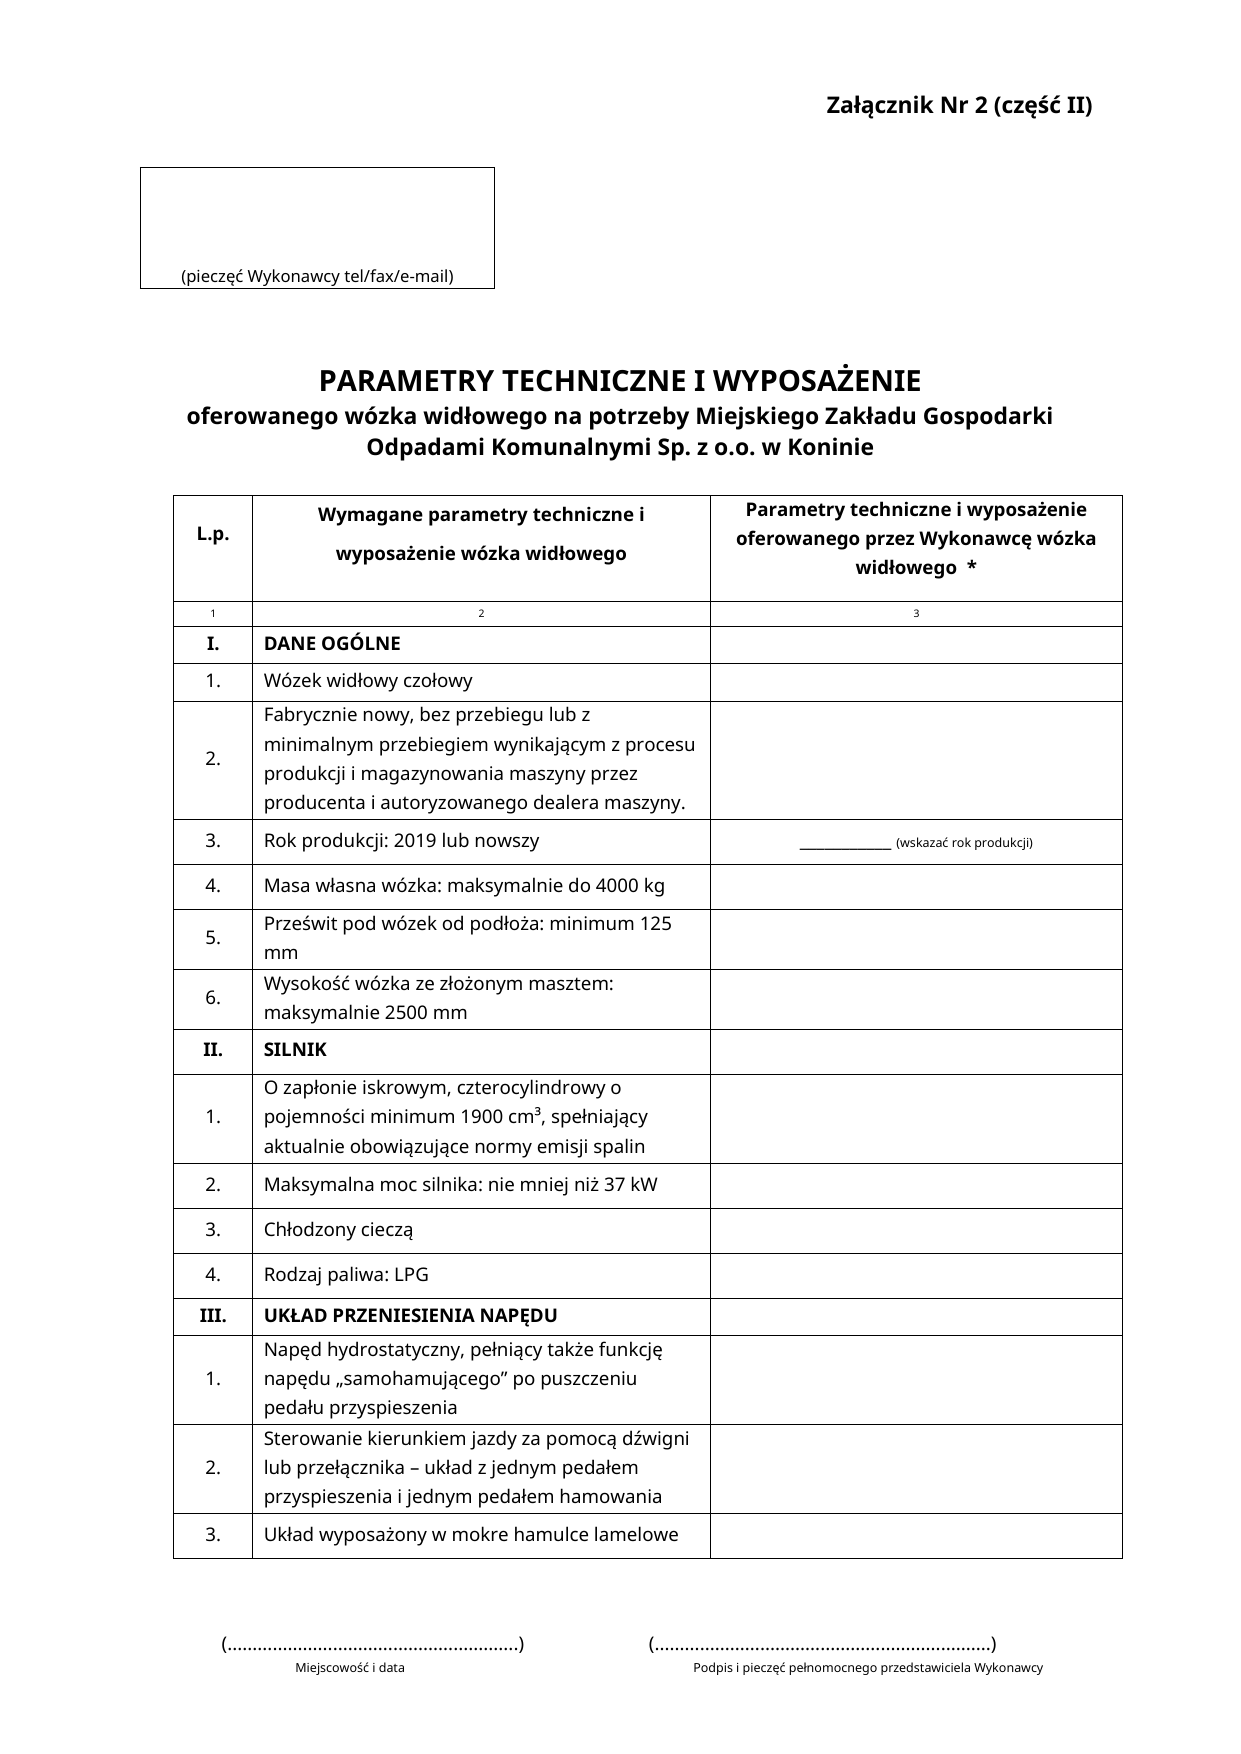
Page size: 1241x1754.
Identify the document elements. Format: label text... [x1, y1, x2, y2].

table_cell O zapłonie iskrowym, czterocylindrowy o pojemności minimum 1900 cm³, spełniający aktualnie obowiązujące normy emisji spalin [253, 1075, 710, 1162]
table_cell 1. [174, 1336, 252, 1424]
table_cell Układ wyposażony w mokre hamulce lamelowe [253, 1514, 710, 1558]
table_cell UKŁAD PRZENIESIENIA NAPĘDU [253, 1299, 710, 1335]
table_cell III. [174, 1299, 252, 1335]
table_cell Rok produkcji: 2019 lub nowszy [253, 820, 710, 864]
table_cell 2. [174, 702, 252, 819]
table_cell Napęd hydrostatyczny, pełniący także funkcję napędu „samohamującego” po puszczeniu pedału przyspieszenia [253, 1336, 710, 1424]
table_cell [711, 1425, 1122, 1513]
table_cell [711, 1254, 1122, 1298]
table_cell Rodzaj paliwa: LPG [253, 1254, 710, 1298]
table_header (pieczęć Wykonawcy tel/fax/e-mail) [141, 168, 494, 288]
table_cell I. [174, 627, 252, 663]
table_cell 3. [174, 820, 252, 864]
table_cell Wysokość wózka ze złożonym masztem: maksymalnie 2500 mm [253, 970, 710, 1028]
table_cell [711, 910, 1122, 969]
table_cell [711, 1164, 1122, 1208]
text PARAMETRY TECHNICZNE I WYPOSAŻENIE [148, 360, 1093, 399]
table_cell 1 [174, 602, 252, 626]
table_cell SILNIK [253, 1030, 710, 1073]
table_cell ___________ (wskazać rok produkcji) [711, 820, 1122, 864]
text Załącznik Nr 2 (część II) [148, 89, 1093, 120]
table_cell II. [174, 1030, 252, 1073]
table_cell 4. [174, 1254, 252, 1298]
text oferowanego wózka widłowego na potrzeby Miejskiego Zakładu Gospodarki Odpadami Komunalnymi Sp. z o.o. w Koninie [148, 399, 1093, 462]
table_cell [711, 1075, 1122, 1162]
table_cell 4. [174, 865, 252, 909]
table_cell [711, 664, 1122, 701]
table_cell [711, 970, 1122, 1028]
table_cell [711, 865, 1122, 909]
table_header Wymagane parametry techniczne i wyposażenie wózka widłowego [253, 496, 710, 601]
table_cell Sterowanie kierunkiem jazdy za pomocą dźwigni lub przełącznika – układ z jednym pedałem przyspieszenia i jednym pedałem hamowania [253, 1425, 710, 1513]
table_cell 3. [174, 1514, 252, 1558]
table_cell 5. [174, 910, 252, 969]
table_cell Wózek widłowy czołowy [253, 664, 710, 701]
table_cell [711, 1336, 1122, 1424]
table_cell Fabrycznie nowy, bez przebiegu lub z minimalnym przebiegiem wynikającym z procesu produkcji i magazynowania maszyny przez producenta i autoryzowanego dealera maszyny. [253, 702, 710, 819]
table_cell [711, 1030, 1122, 1073]
table_cell 2. [174, 1164, 252, 1208]
table_header L.p. [174, 496, 252, 601]
table_cell 6. [174, 970, 252, 1028]
table_cell 1. [174, 1075, 252, 1162]
table_cell [711, 1514, 1122, 1558]
table_cell DANE OGÓLNE [253, 627, 710, 663]
table_cell 2. [174, 1425, 252, 1513]
table_cell 3 [711, 602, 1122, 626]
table_cell 1. [174, 664, 252, 701]
table_cell [711, 627, 1122, 663]
table_cell Prześwit pod wózek od podłoża: minimum 125 mm [253, 910, 710, 969]
table_cell Maksymalna moc silnika: nie mniej niż 37 kW [253, 1164, 710, 1208]
table_header Parametry techniczne i wyposażenie oferowanego przez Wykonawcę wózka widłowego * [711, 496, 1122, 601]
table_cell Masa własna wózka: maksymalnie do 4000 kg [253, 865, 710, 909]
table_cell 2 [253, 602, 710, 626]
table_cell [711, 1299, 1122, 1335]
table_cell [711, 702, 1122, 819]
table_cell [711, 1209, 1122, 1253]
table_cell Chłodzony cieczą [253, 1209, 710, 1253]
table_cell 3. [174, 1209, 252, 1253]
